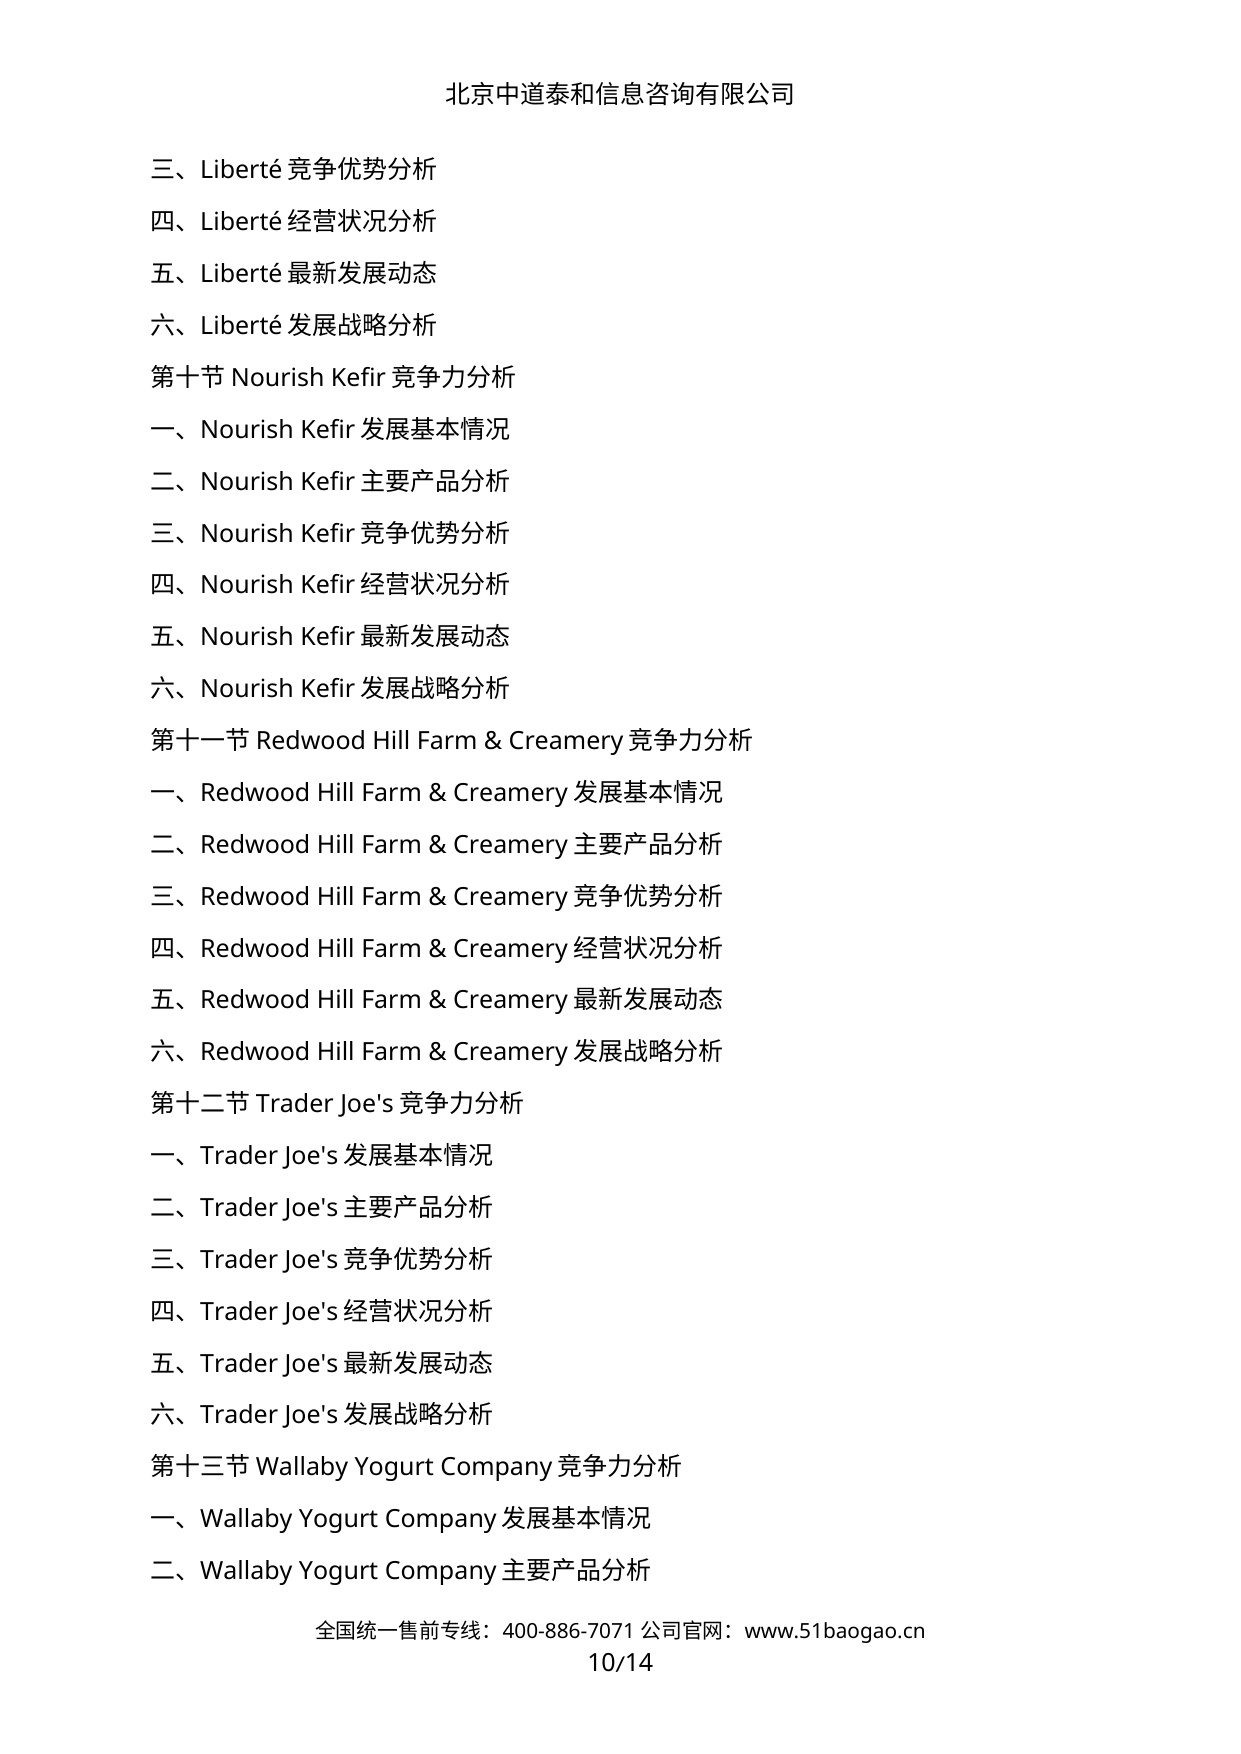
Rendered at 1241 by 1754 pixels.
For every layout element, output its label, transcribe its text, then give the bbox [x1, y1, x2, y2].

text 四、Nourish Kefir经营状况分析 [150, 565, 1090, 601]
text 二、Wallaby Yogurt Company主要产品分析 [150, 1551, 1090, 1587]
text 四、Trader Joe's经营状况分析 [150, 1291, 1090, 1327]
text 四、Redwood Hill Farm & Creamery经营状况分析 [150, 928, 1090, 964]
text 五、Nourish Kefir最新发展动态 [150, 617, 1090, 653]
text 第十一节 Redwood Hill Farm & Creamery竞争力分析 [150, 721, 1090, 757]
text 五、Liberté最新发展动态 [150, 254, 1090, 290]
text 六、Nourish Kefir发展战略分析 [150, 669, 1090, 705]
text 三、Redwood Hill Farm & Creamery竞争优势分析 [150, 876, 1090, 912]
text 六、Liberté发展战略分析 [150, 306, 1090, 342]
text 五、Trader Joe's最新发展动态 [150, 1343, 1090, 1379]
text 五、Redwood Hill Farm & Creamery最新发展动态 [150, 980, 1090, 1016]
text 六、Redwood Hill Farm & Creamery发展战略分析 [150, 1032, 1090, 1068]
text 二、Trader Joe's主要产品分析 [150, 1187, 1090, 1224]
text 第十二节 Trader Joe's竞争力分析 [150, 1084, 1090, 1120]
text 四、Liberté经营状况分析 [150, 202, 1090, 238]
text 二、Nourish Kefir主要产品分析 [150, 461, 1090, 497]
text 一、Nourish Kefir发展基本情况 [150, 409, 1090, 446]
text 三、Liberté竞争优势分析 [150, 150, 1090, 186]
text 三、Trader Joe's竞争优势分析 [150, 1239, 1090, 1276]
text 一、Wallaby Yogurt Company发展基本情况 [150, 1499, 1090, 1535]
text 第十节 Nourish Kefir竞争力分析 [150, 357, 1090, 394]
text 一、Trader Joe's发展基本情况 [150, 1136, 1090, 1172]
text 第十三节 Wallaby Yogurt Company竞争力分析 [150, 1447, 1090, 1483]
text 六、Trader Joe's发展战略分析 [150, 1395, 1090, 1431]
text 一、Redwood Hill Farm & Creamery发展基本情况 [150, 772, 1090, 809]
text 二、Redwood Hill Farm & Creamery主要产品分析 [150, 824, 1090, 861]
text 三、Nourish Kefir竞争优势分析 [150, 513, 1090, 549]
